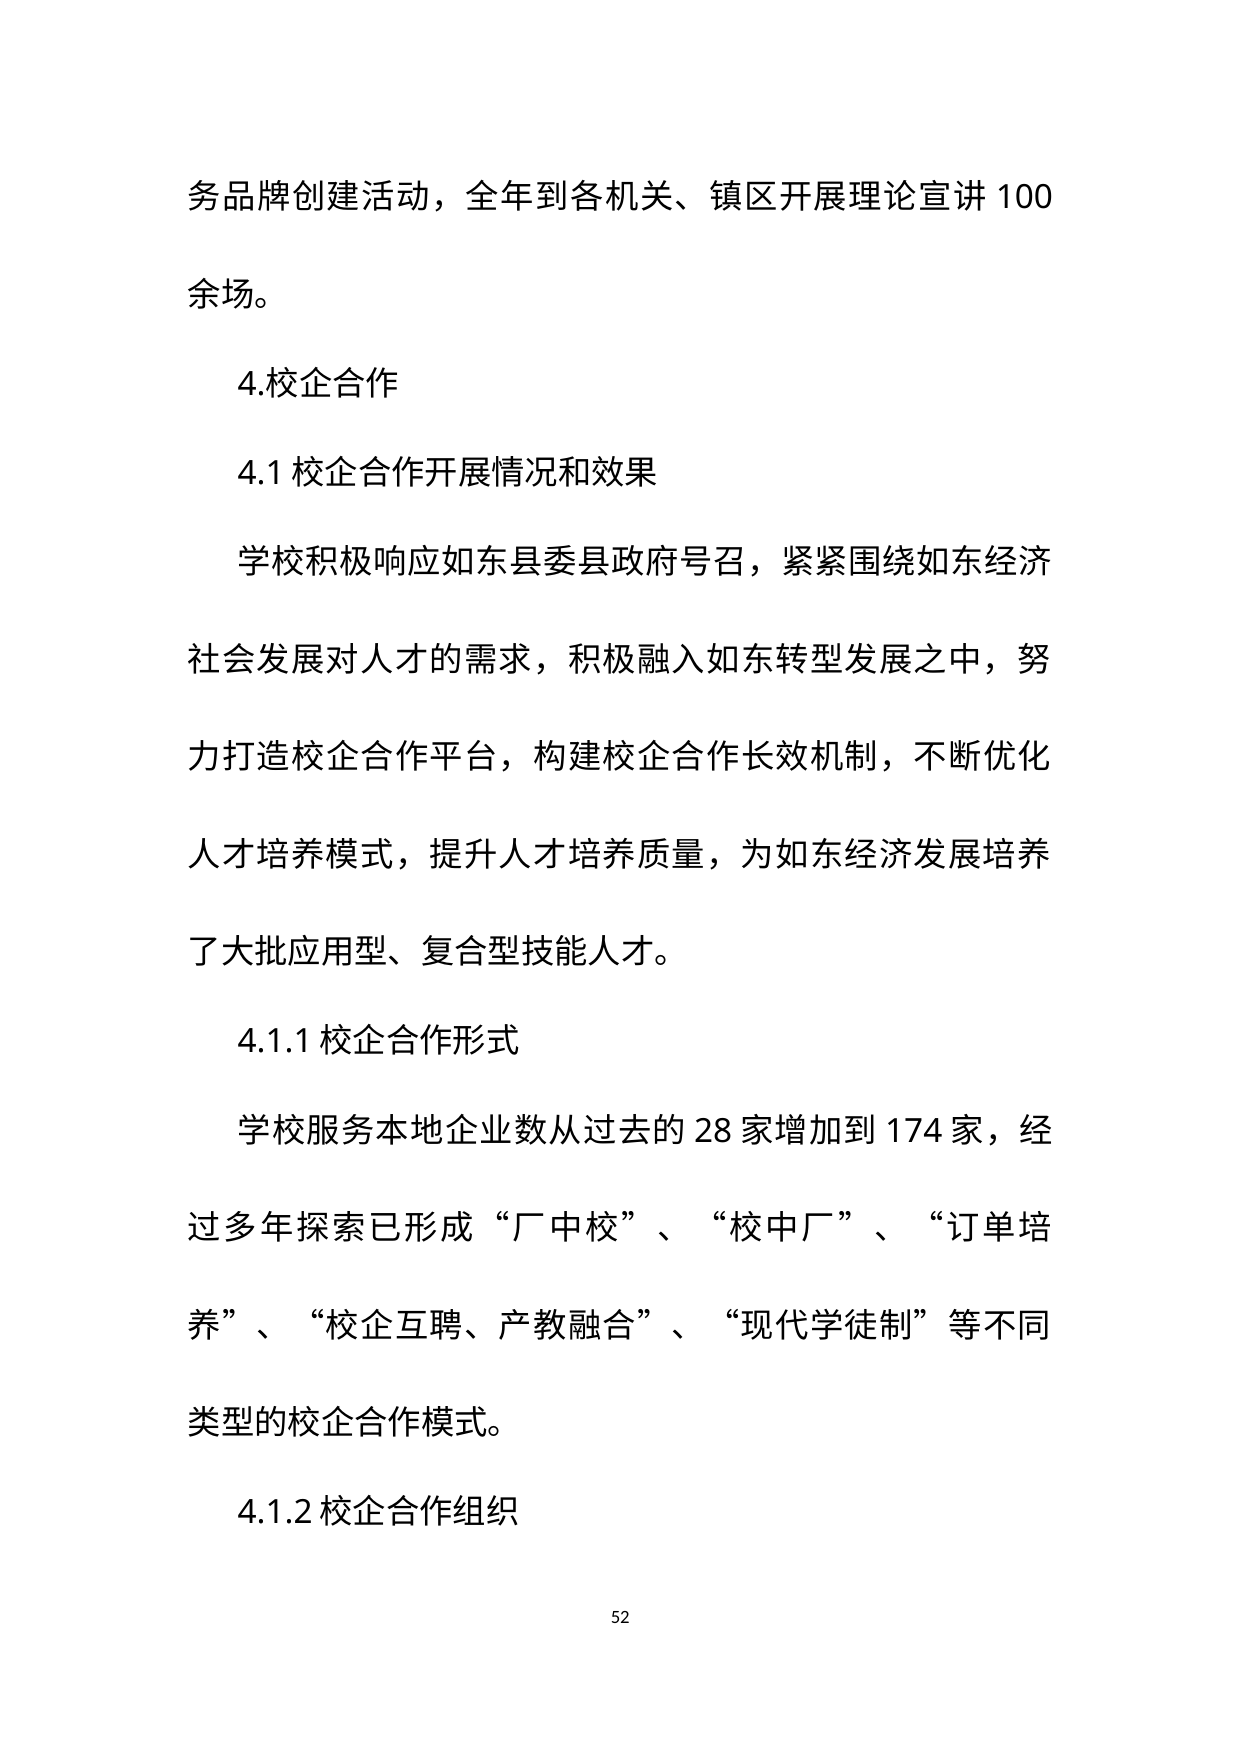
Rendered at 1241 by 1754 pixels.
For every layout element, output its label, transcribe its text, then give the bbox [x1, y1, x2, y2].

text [187, 162, 1053, 324]
text 学校积极响应如东县委县政府号召，紧紧围绕如东经济社会发展对人才的需求，积极融入如东转型发展之中，努力打造校企合作平台，构建校企合作长效机制，不断优化人才培养模式，提升人才培养质量，为如东经济发展培养了大批应用型、复合型技能人才。 [187, 527, 1053, 982]
text 学校服务本地企业数从过去的28家增加到174家，经过多年探索已形成“厂中校”、“校中厂”、“订单培养”、“校企互聘、产教融合”、“现代学徒制”等不同类型的校企合作模式。 [187, 1095, 1053, 1453]
text 4.1校企合作开展情况和效果 [187, 438, 1053, 503]
text 4.1.2校企合作组织 [187, 1477, 1053, 1542]
text 4.1.1校企合作形式 [187, 1006, 1053, 1071]
text 4.校企合作 [187, 348, 1053, 413]
